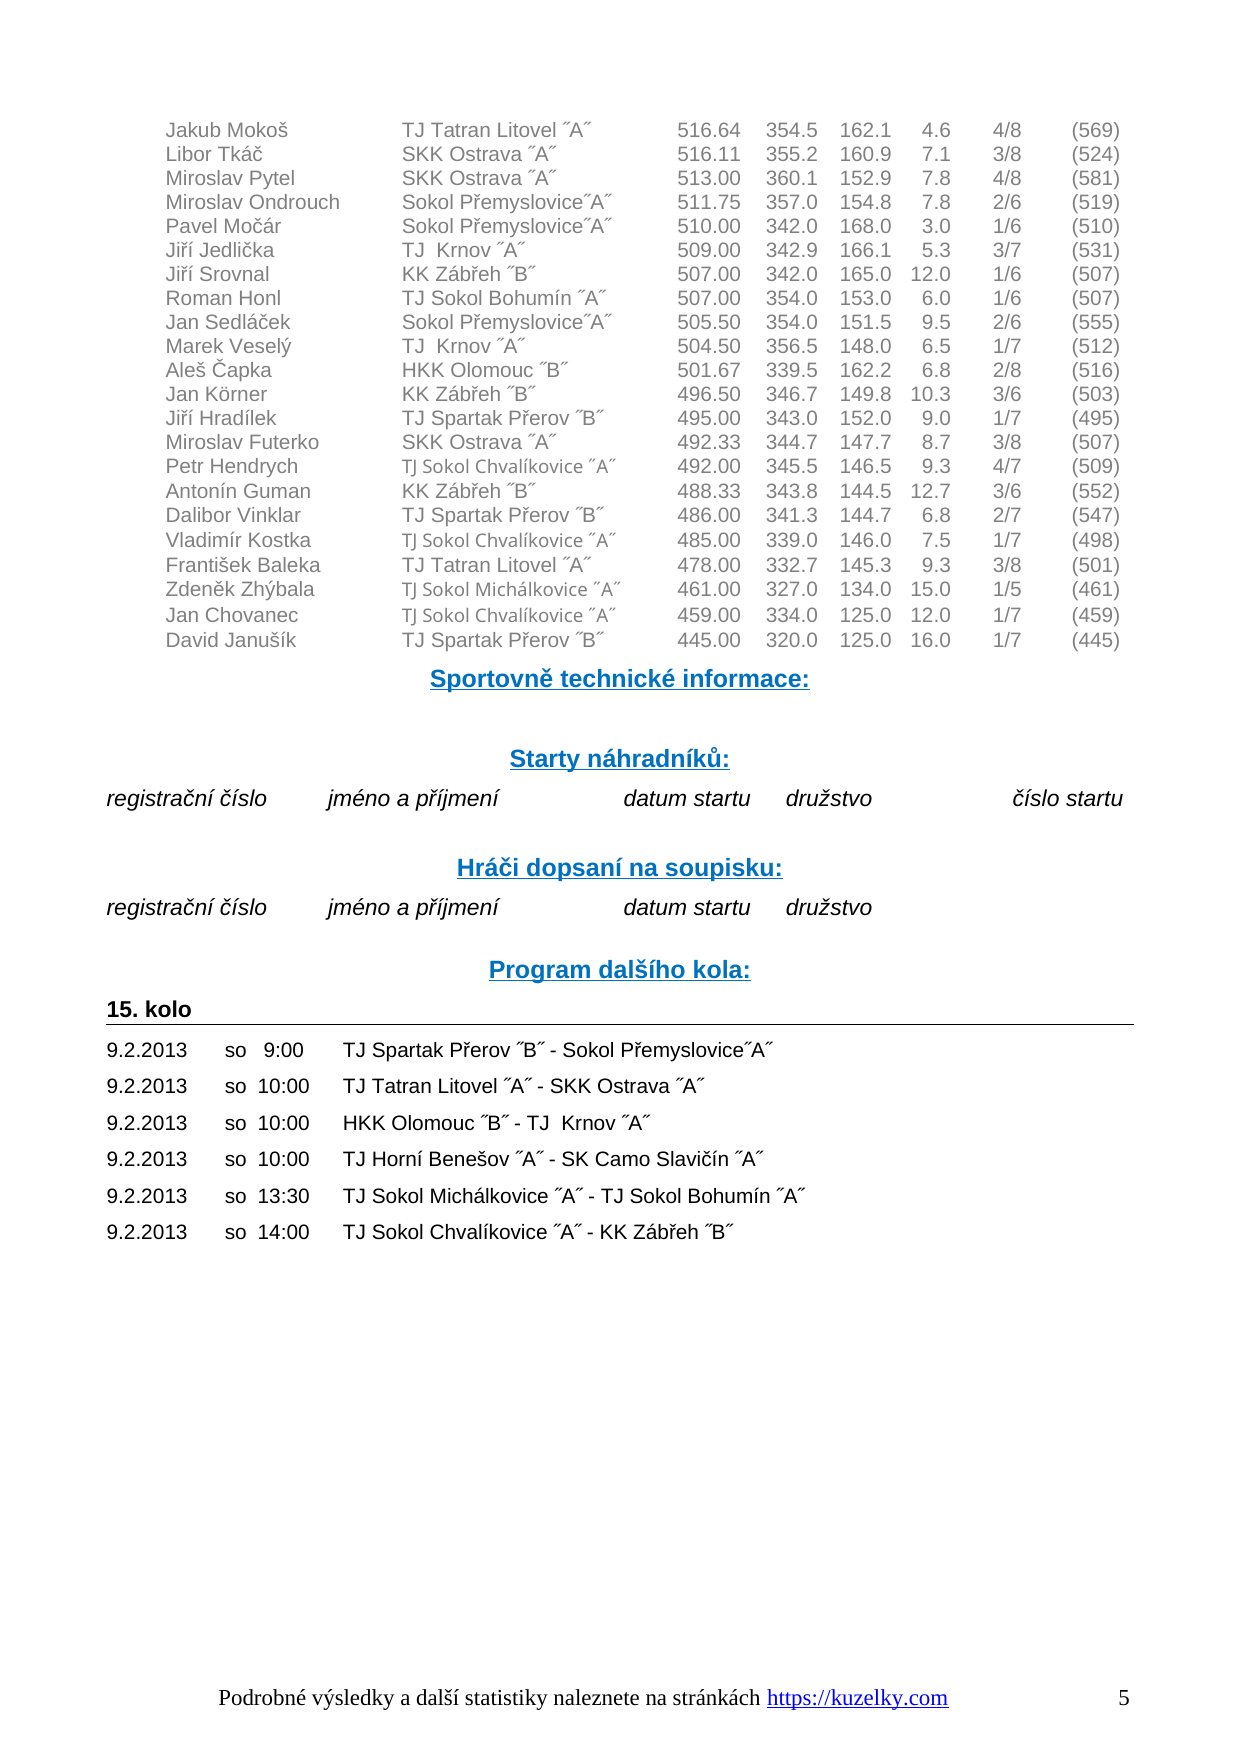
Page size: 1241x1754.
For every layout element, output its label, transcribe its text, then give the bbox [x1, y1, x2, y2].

text Zdeněk Zhýbala TJ Sokol Michálkovice ˝A˝ 461.00 327.0 134.0 15.0 1/5 (461) [106, 576, 1134, 602]
text František Baleka TJ Tatran Litovel ˝A˝ 478.00 332.7 145.3 9.3 3/8 (501) [106, 552, 1134, 576]
text Hráči dopsaní na soupisku: [94, 824, 1145, 882]
text Starty náhradníků: [94, 744, 1145, 773]
text Aleš Čapka HKK Olomouc ˝B˝ 501.67 339.5 162.2 6.8 2/8 (516) [106, 358, 1134, 382]
text Vladimír Kostka TJ Sokol Chvalíkovice ˝A˝ 485.00 339.0 146.0 7.5 1/7 (498) [106, 527, 1134, 552]
text Marek Veselý TJ Krnov ˝A˝ 504.50 356.5 148.0 6.5 1/7 (512) [106, 334, 1134, 358]
text 9.2.2013 so 10:00 TJ Tatran Litovel ˝A˝ - SKK Ostrava ˝A˝ [106, 1074, 1134, 1098]
text 9.2.2013 so 10:00 TJ Horní Benešov ˝A˝ - SK Camo Slavičín ˝A˝ [106, 1147, 1134, 1171]
text Jiří Jedlička TJ Krnov ˝A˝ 509.00 342.9 166.1 5.3 3/7 (531) [106, 238, 1134, 262]
text Jakub Mokoš TJ Tatran Litovel ˝A˝ 516.64 354.5 162.1 4.6 4/8 (569) [106, 118, 1134, 142]
text Jan Chovanec TJ Sokol Chvalíkovice ˝A˝ 459.00 334.0 125.0 12.0 1/7 (459) [106, 602, 1134, 627]
text Sportovně technické informace: [94, 664, 1145, 693]
text registrační číslo jméno a příjmení datum startu družstvo číslo startu [106, 785, 1134, 812]
text 9.2.2013 so 13:30 TJ Sokol Michálkovice ˝A˝ - TJ Sokol Bohumín ˝A˝ [106, 1184, 1134, 1208]
text Libor Tkáč SKK Ostrava ˝A˝ 516.11 355.2 160.9 7.1 3/8 (524) [106, 142, 1134, 166]
text Jiří Srovnal KK Zábřeh ˝B˝ 507.00 342.0 165.0 12.0 1/6 (507) [106, 262, 1134, 286]
text registrační číslo jméno a příjmení datum startu družstvo [106, 894, 1134, 921]
text Petr Hendrych TJ Sokol Chvalíkovice ˝A˝ 492.00 345.5 146.5 9.3 4/7 (509) [106, 453, 1134, 479]
text 9.2.2013 so 10:00 HKK Olomouc ˝B˝ - TJ Krnov ˝A˝ [106, 1111, 1134, 1135]
text Jiří Hradílek TJ Spartak Přerov ˝B˝ 495.00 343.0 152.0 9.0 1/7 (495) [106, 406, 1134, 429]
text Program dalšího kola: [94, 954, 1145, 983]
text Miroslav Pytel SKK Ostrava ˝A˝ 513.00 360.1 152.9 7.8 4/8 (581) [106, 166, 1134, 190]
text Roman Honl TJ Sokol Bohumín ˝A˝ 507.00 354.0 153.0 6.0 1/6 (507) [106, 286, 1134, 310]
text Miroslav Ondrouch Sokol Přemyslovice˝A˝ 511.75 357.0 154.8 7.8 2/6 (519) [106, 190, 1134, 214]
text 9.2.2013 so 9:00 TJ Spartak Přerov ˝B˝ - Sokol Přemyslovice˝A˝ [106, 1038, 1134, 1062]
text Jan Sedláček Sokol Přemyslovice˝A˝ 505.50 354.0 151.5 9.5 2/6 (555) [106, 310, 1134, 334]
text 9.2.2013 so 14:00 TJ Sokol Chvalíkovice ˝A˝ - KK Zábřeh ˝B˝ [106, 1220, 1134, 1244]
text David Janušík TJ Spartak Přerov ˝B˝ 445.00 320.0 125.0 16.0 1/7 (445) [106, 627, 1134, 651]
text Jan Körner KK Zábřeh ˝B˝ 496.50 346.7 149.8 10.3 3/6 (503) [106, 382, 1134, 406]
text Dalibor Vinklar TJ Spartak Přerov ˝B˝ 486.00 341.3 144.7 6.8 2/7 (547) [106, 503, 1134, 527]
text 15. kolo [106, 996, 1134, 1024]
text Pavel Močár Sokol Přemyslovice˝A˝ 510.00 342.0 168.0 3.0 1/6 (510) [106, 214, 1134, 238]
text Miroslav Futerko SKK Ostrava ˝A˝ 492.33 344.7 147.7 8.7 3/8 (507) [106, 429, 1134, 453]
text Antonín Guman KK Zábřeh ˝B˝ 488.33 343.8 144.5 12.7 3/6 (552) [106, 479, 1134, 503]
